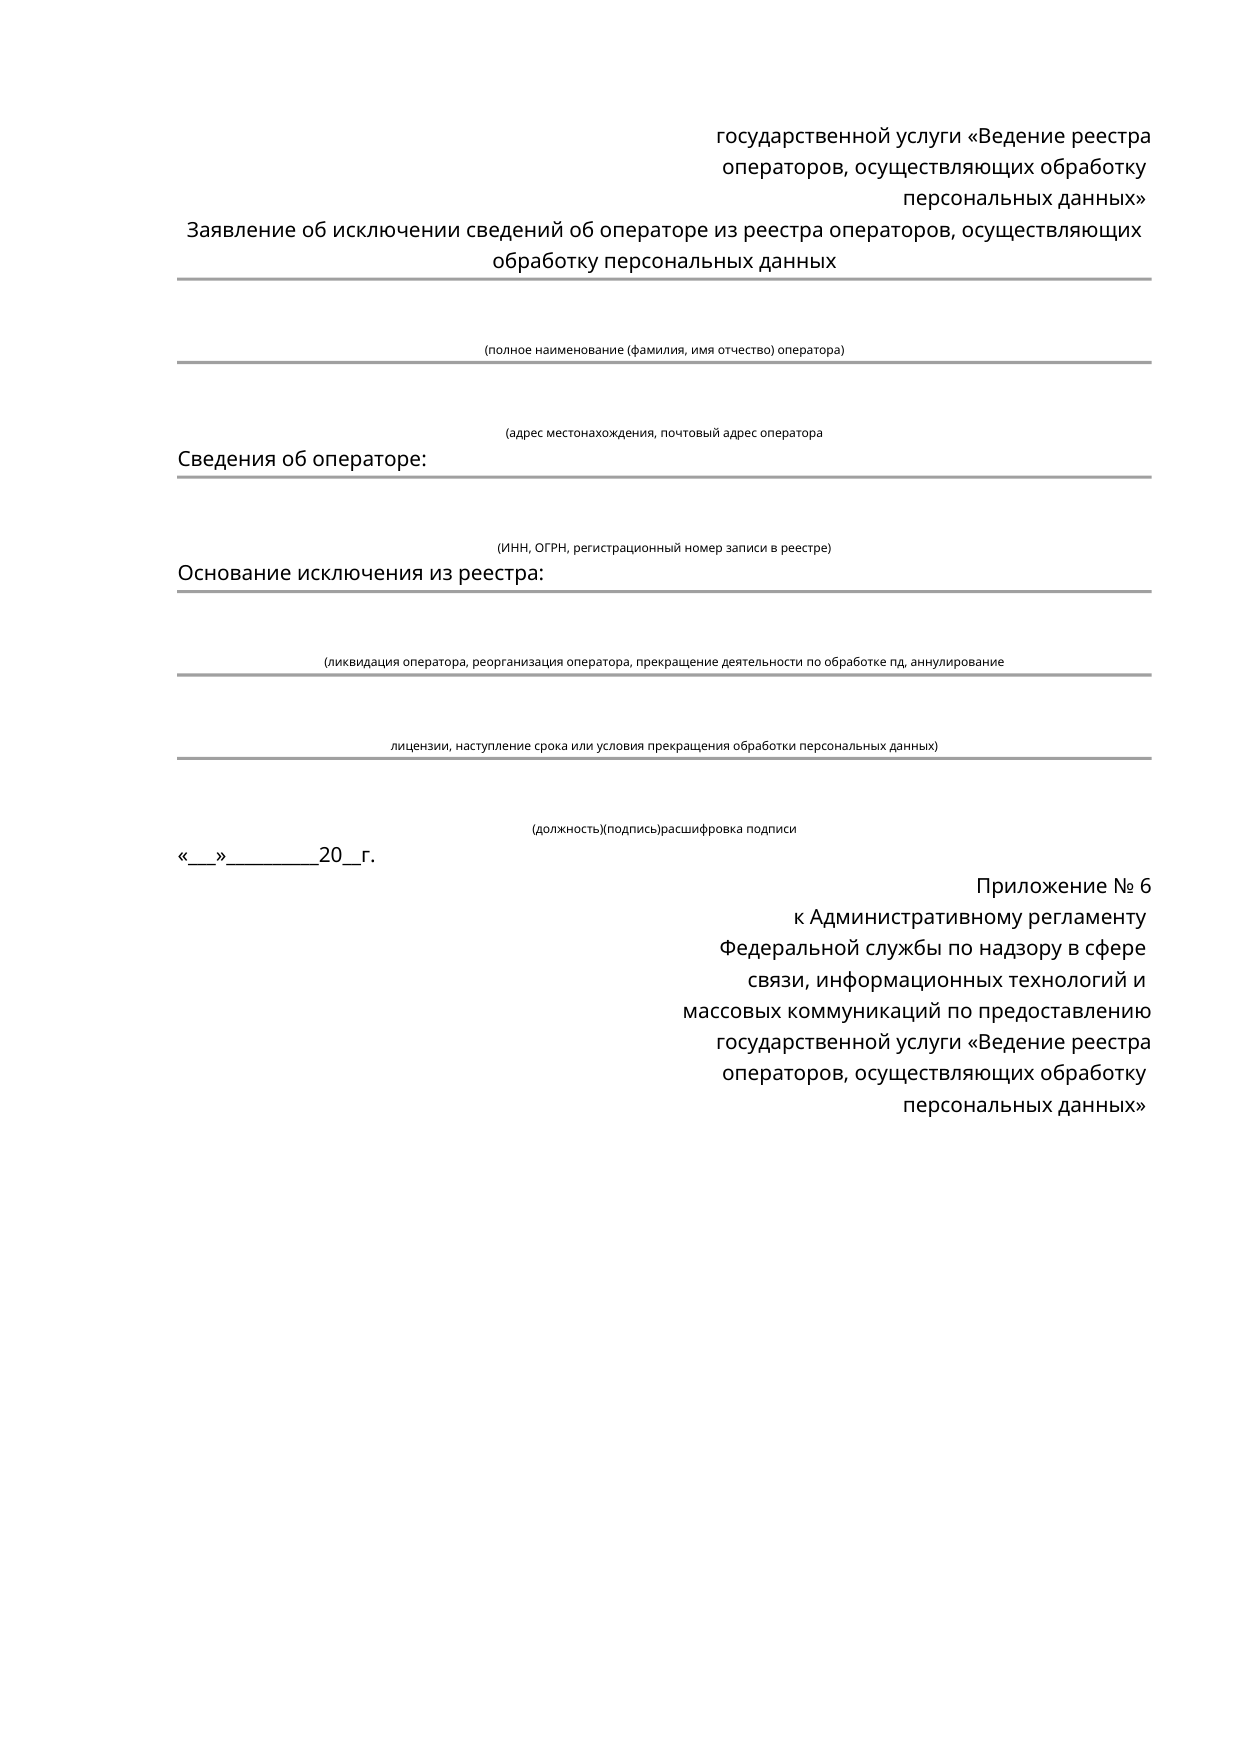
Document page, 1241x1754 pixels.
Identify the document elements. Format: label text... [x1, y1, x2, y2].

text (ликвидация оператора, реорганизация оператора, прекращение деятельности по обработке пд, аннулирование [177, 639, 1152, 670]
text (полное наименование (фамилия, имя отчество) оператора) [177, 326, 1152, 358]
text (адрес местонахождения, почтовый адрес оператора [177, 410, 1152, 441]
text (должность)(подпись)расшифровка подписи [177, 806, 1152, 837]
text Заявление об исключении сведений об операторе из реестра операторов, осуществляющих обработку персональных данных [177, 212, 1152, 274]
text «___»__________20__г. [177, 837, 1152, 868]
text Приложение № 6 к Административному регламенту Федеральной службы по надзору в сфере связи, информационных технологий и массовых коммуникаций по предоставлению государственной услуги «Ведение реестра операторов, осуществляющих обработку персональных данных» [177, 868, 1152, 1118]
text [177, 118, 1152, 212]
text Сведения об операторе: [177, 441, 1152, 472]
text (ИНН, ОГРН, регистрационный номер записи в реестре) [177, 524, 1152, 556]
text Основание исключения из реестра: [177, 556, 1152, 587]
text лицензии, наступление срока или условия прекращения обработки персональных данных) [177, 722, 1152, 753]
